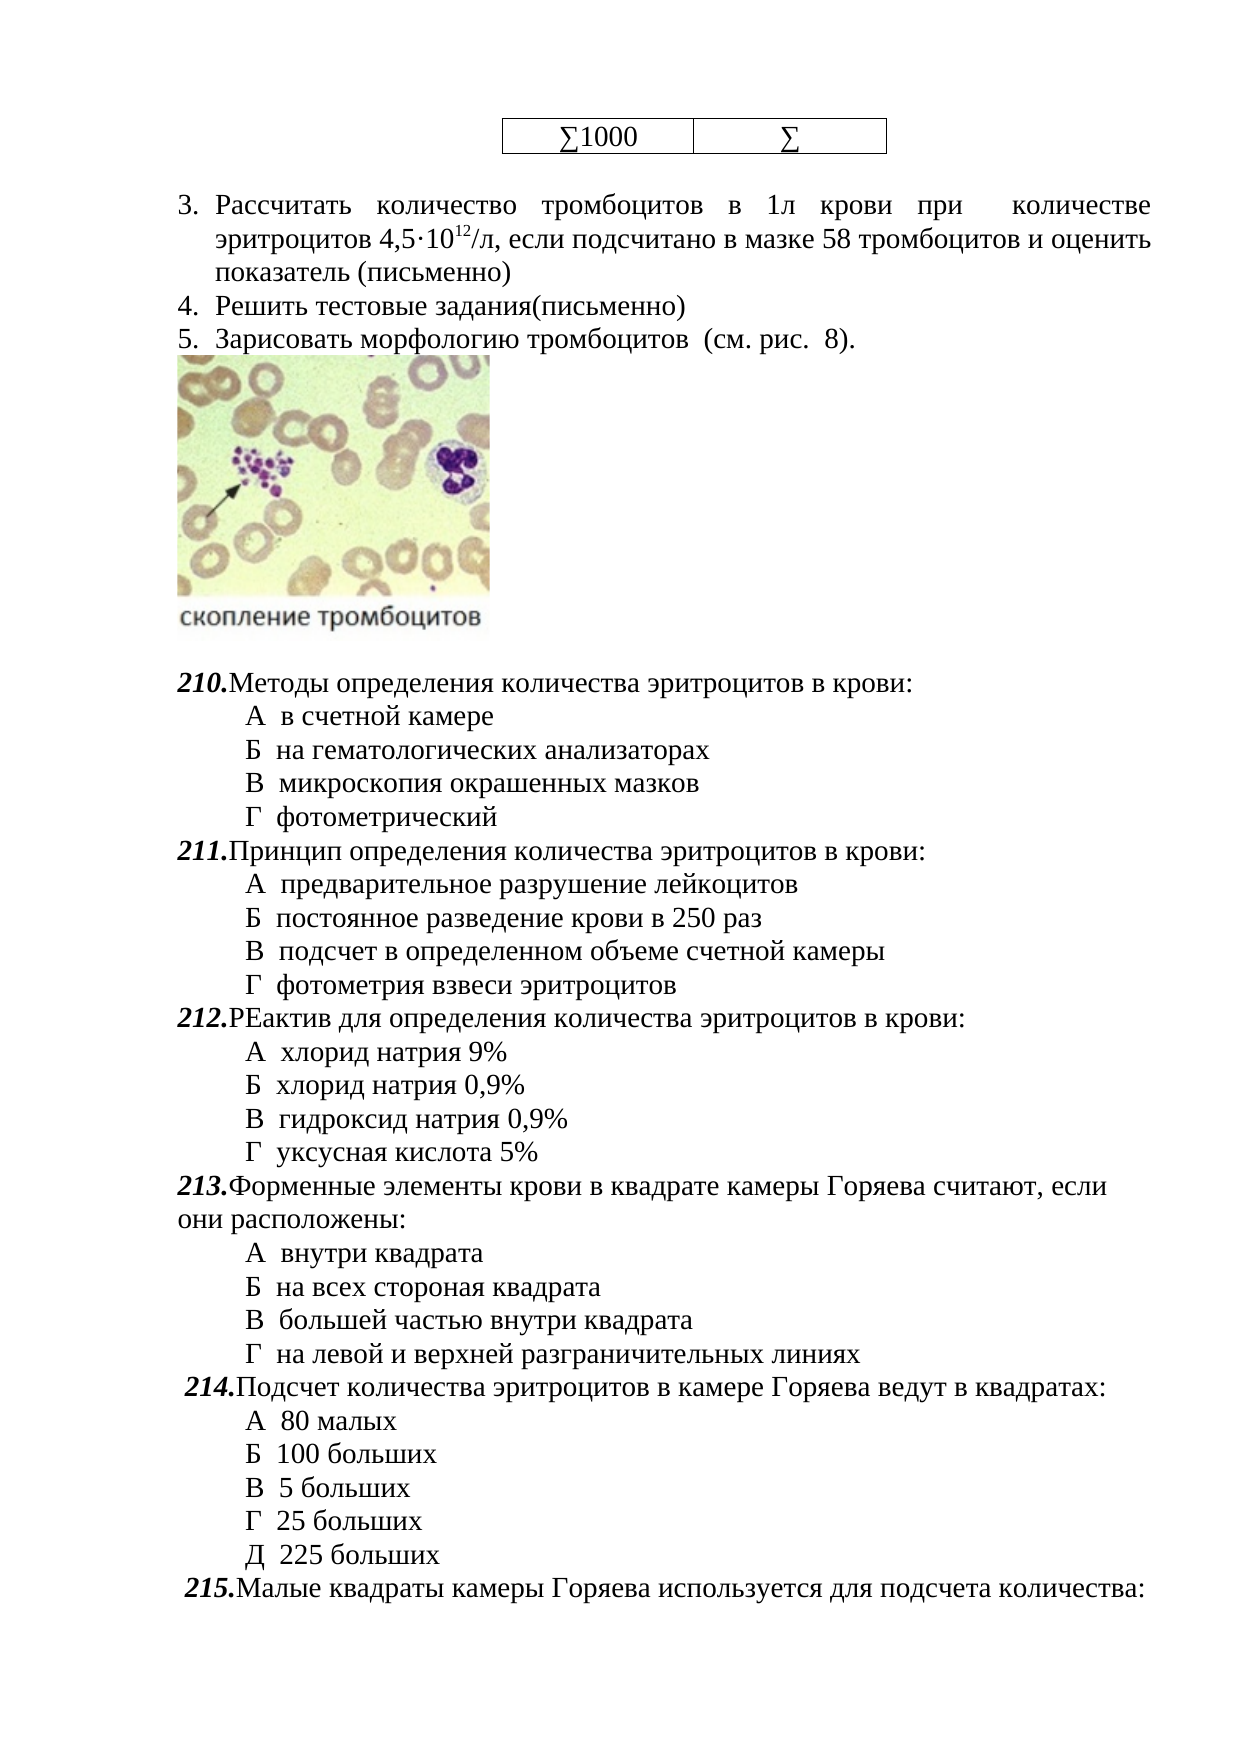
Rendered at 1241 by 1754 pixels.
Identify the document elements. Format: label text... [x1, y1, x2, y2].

text В 5 больших [245, 1470, 1152, 1503]
text Б на гематологических анализаторах [245, 732, 1152, 766]
text Б постоянное разведение крови в 250 раз [245, 900, 1152, 933]
list Зарисовать морфологию тромбоцитов (см. рис. 8). [177, 321, 1152, 355]
picture [177, 355, 490, 641]
list Решить тестовые задания(письменно) [177, 288, 1152, 321]
text В большей частью внутри квадрата [245, 1302, 1152, 1336]
text Г фотометрический [245, 799, 1152, 833]
text 212.РЕактив для определения количества эритроцитов в крови: [177, 1000, 1152, 1034]
text Г на левой и верхней разграничительных линиях [245, 1336, 1152, 1369]
text 210.Методы определения количества эритроцитов в крови: [177, 665, 1152, 698]
text В подсчет в определенном объеме счетной камеры [245, 933, 1152, 967]
text Г уксусная кислота 5% [245, 1134, 1152, 1168]
table_cell ∑ [694, 119, 886, 153]
text А хлорид натрия 9% [245, 1034, 1152, 1067]
text А внутри квадрата [245, 1235, 1152, 1269]
text В микроскопия окрашенных мазков [245, 766, 1152, 799]
text Б на всех стороная квадрата [245, 1269, 1152, 1302]
text А предварительное разрушение лейкоцитов [245, 866, 1152, 900]
text А 80 малых [245, 1403, 1152, 1436]
text Д 225 больших [245, 1537, 1152, 1571]
list Рассчитать количество тромбоцитов в 1л крови при количестве эритроцитов 4,5·1012/л, если подсчитано в мазке 58 тромбоцитов и оценить показатель (письменно) [177, 187, 1152, 288]
text А в счетной камере [245, 698, 1152, 732]
text Г фотометрия взвеси эритроцитов [245, 967, 1152, 1000]
text 213.Форменные элементы крови в квадрате камеры Горяева считают, если они расположены: [177, 1168, 1152, 1235]
text Г 25 больших [245, 1503, 1152, 1537]
text 215.Малые квадраты камеры Горяева используется для подсчета количества: [177, 1571, 1152, 1604]
text 211.Принцип определения количества эритроцитов в крови: [177, 833, 1152, 866]
text 214.Подсчет количества эритроцитов в камере Горяева ведут в квадратах: [177, 1369, 1152, 1403]
text Б 100 больших [245, 1436, 1152, 1470]
text В гидроксид натрия 0,9% [245, 1101, 1152, 1134]
text Б хлорид натрия 0,9% [245, 1067, 1152, 1101]
table_cell ∑1000 [503, 119, 693, 153]
